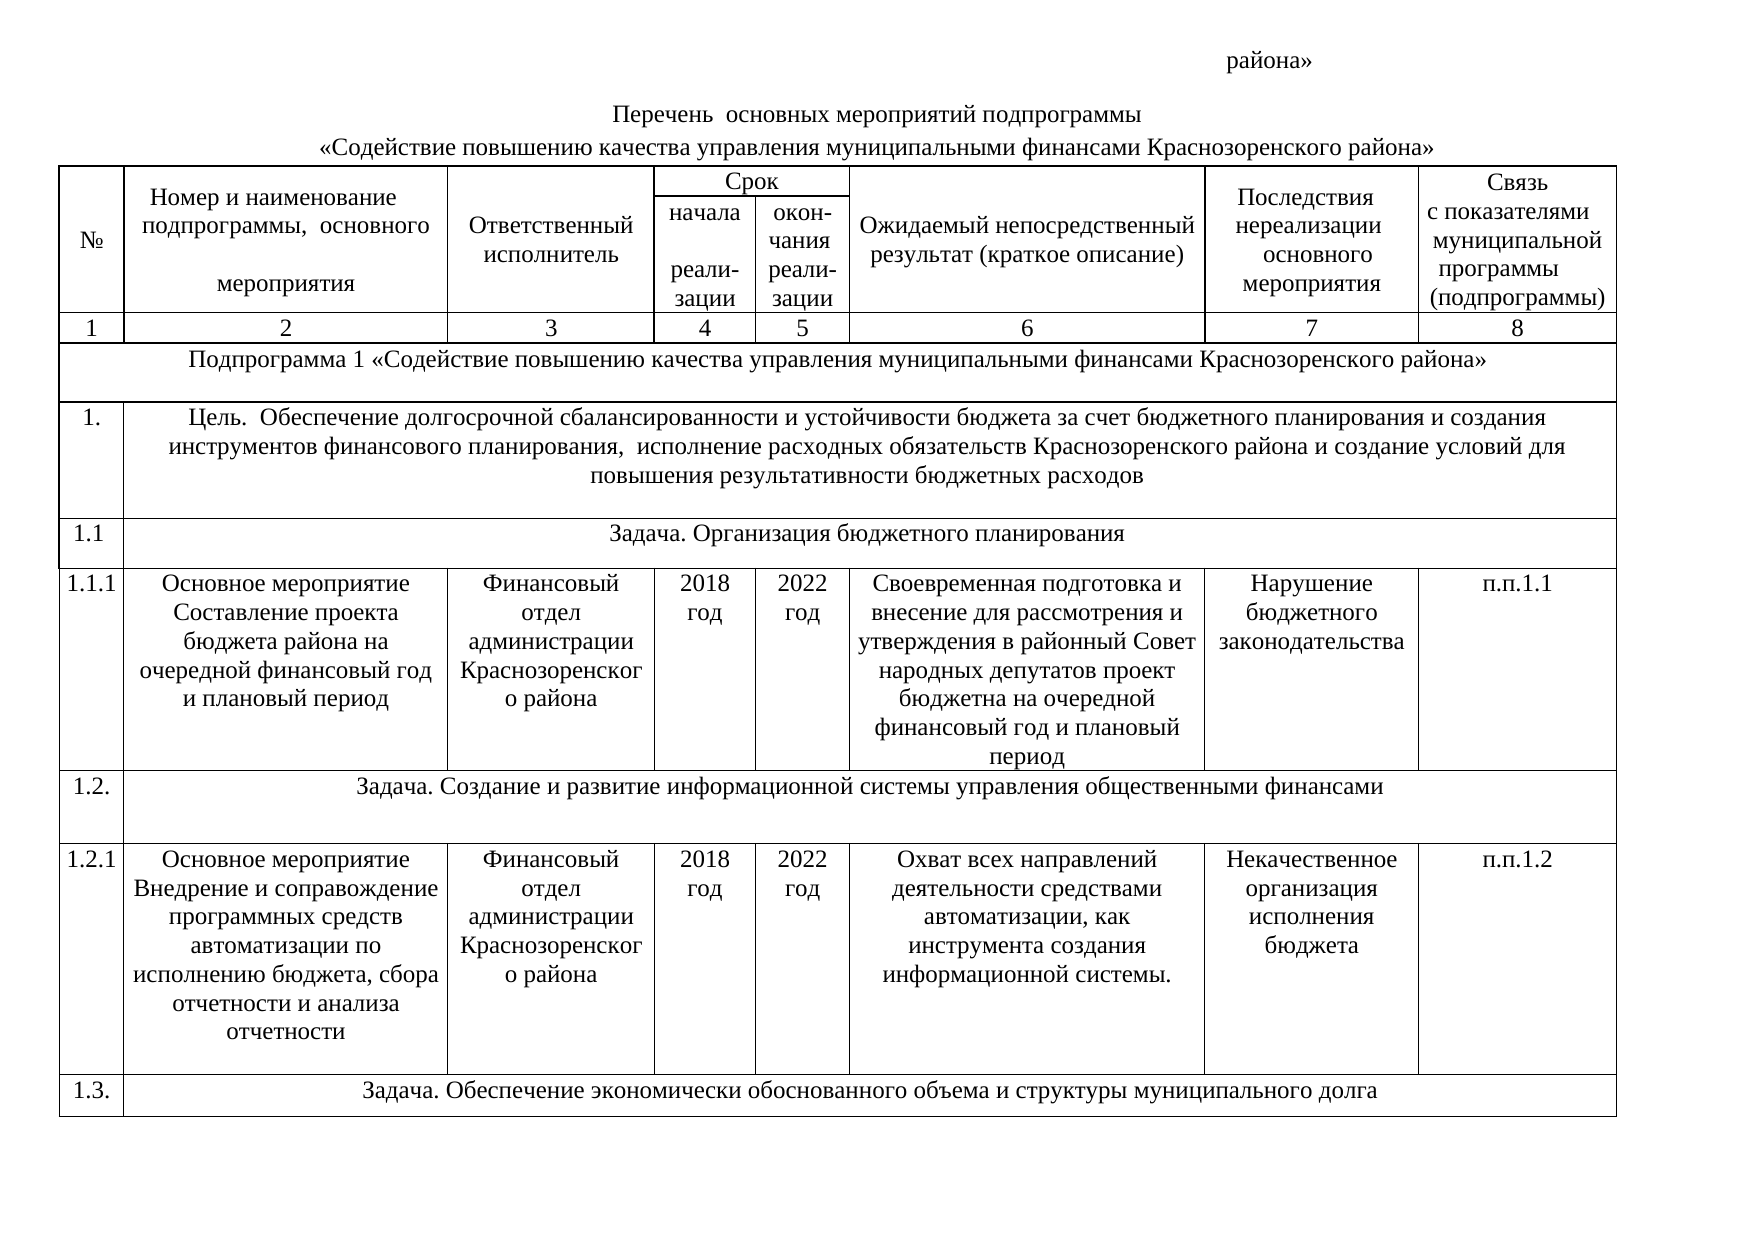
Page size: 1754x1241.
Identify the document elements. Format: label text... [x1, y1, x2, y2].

table_cell окончания реали-зации [756, 197, 849, 312]
table_cell 2022 год [756, 844, 849, 1074]
table_cell 1. [60, 403, 123, 517]
table_cell 2022 год [756, 569, 849, 770]
table_cell п.п.1.2 [1419, 844, 1616, 1074]
table_header Номер и наименование подпрограммы, основного мероприятия [125, 167, 447, 312]
table_cell 1.3. [60, 1075, 123, 1116]
table_cell 8 [1419, 313, 1616, 342]
table_header Ответственный исполнитель [448, 167, 653, 312]
text Перечень основных мероприятий подпрограммы [118, 99, 1636, 128]
table_cell 1.1 [60, 519, 123, 567]
table_cell Нарушение бюджетного законодательства [1205, 569, 1418, 770]
table_header Последствия нереализации основного мероприятия [1206, 167, 1418, 312]
table_cell Задача. Обеспечение экономически обоснованного объема и структуры муниципального долга [124, 1075, 1616, 1116]
table_cell 1.1.1 [60, 569, 123, 770]
table_cell 1.2.1 [60, 844, 123, 1074]
table_header № [60, 167, 123, 312]
table_cell 1 [60, 313, 123, 342]
table_cell 2018 год [655, 569, 755, 770]
table_cell Задача. Организация бюджетного планирования [124, 519, 1616, 567]
table_cell начала реали-зации [655, 197, 755, 312]
table_cell 2 [125, 313, 447, 342]
table_cell Охват всех направлений деятельности средствами автоматизации, как инструмента создания информационной системы. [850, 844, 1204, 1074]
table_cell Основное мероприятие Внедрение и соправождение программных средств автоматизации по исполнению бюджета, сбора отчетности и анализа отчетности [124, 844, 447, 1074]
table_cell 2018 год [655, 844, 755, 1074]
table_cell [448, 844, 654, 1074]
text «Содействие повышению качества управления муниципальными финансами Краснозоренского района» [118, 132, 1636, 161]
table_cell Некачественное организация исполнения бюджета [1205, 844, 1418, 1074]
table_cell п.п.1.1 [1419, 569, 1616, 770]
table_cell Финансовый отдел администрации Краснозоренского района [448, 569, 654, 770]
table_cell Цель. Обеспечение долгосрочной сбалансированности и устойчивости бюджета за счет бюджетного планирования и создания инструментов финансового планирования, исполнение расходных обязательств Краснозоренского района и создание условий для повышения результативности бюджетных расходов [124, 403, 1616, 517]
table_cell Подпрограмма 1 «Содействие повышению качества управления муниципальными финансами Краснозоренского района» [60, 344, 1616, 401]
table_cell 4 [655, 313, 755, 342]
table_header Связь с показателями муниципальной программы (подпрограммы) [1419, 167, 1616, 312]
table_cell 1.2. [60, 771, 123, 843]
table_cell 7 [1206, 313, 1418, 342]
table_cell Основное мероприятие Составление проекта бюджета района на очередной финансовый год и плановый период [124, 569, 447, 770]
table_cell Своевременная подготовка и внесение для рассмотрения и утверждения в районный Совет народных депутатов проект бюджетна на очередной финансовый год и плановый период [850, 569, 1204, 770]
table_cell 5 [756, 313, 849, 342]
table_header Ожидаемый непосредственный результат (краткое описание) [850, 167, 1204, 312]
table_cell Задача. Создание и развитие информационной системы управления общественными финансами [124, 771, 1616, 843]
table_cell 6 [850, 313, 1204, 342]
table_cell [1101, 44, 1437, 99]
table_cell 3 [448, 313, 653, 342]
table_header Срок [655, 167, 849, 195]
